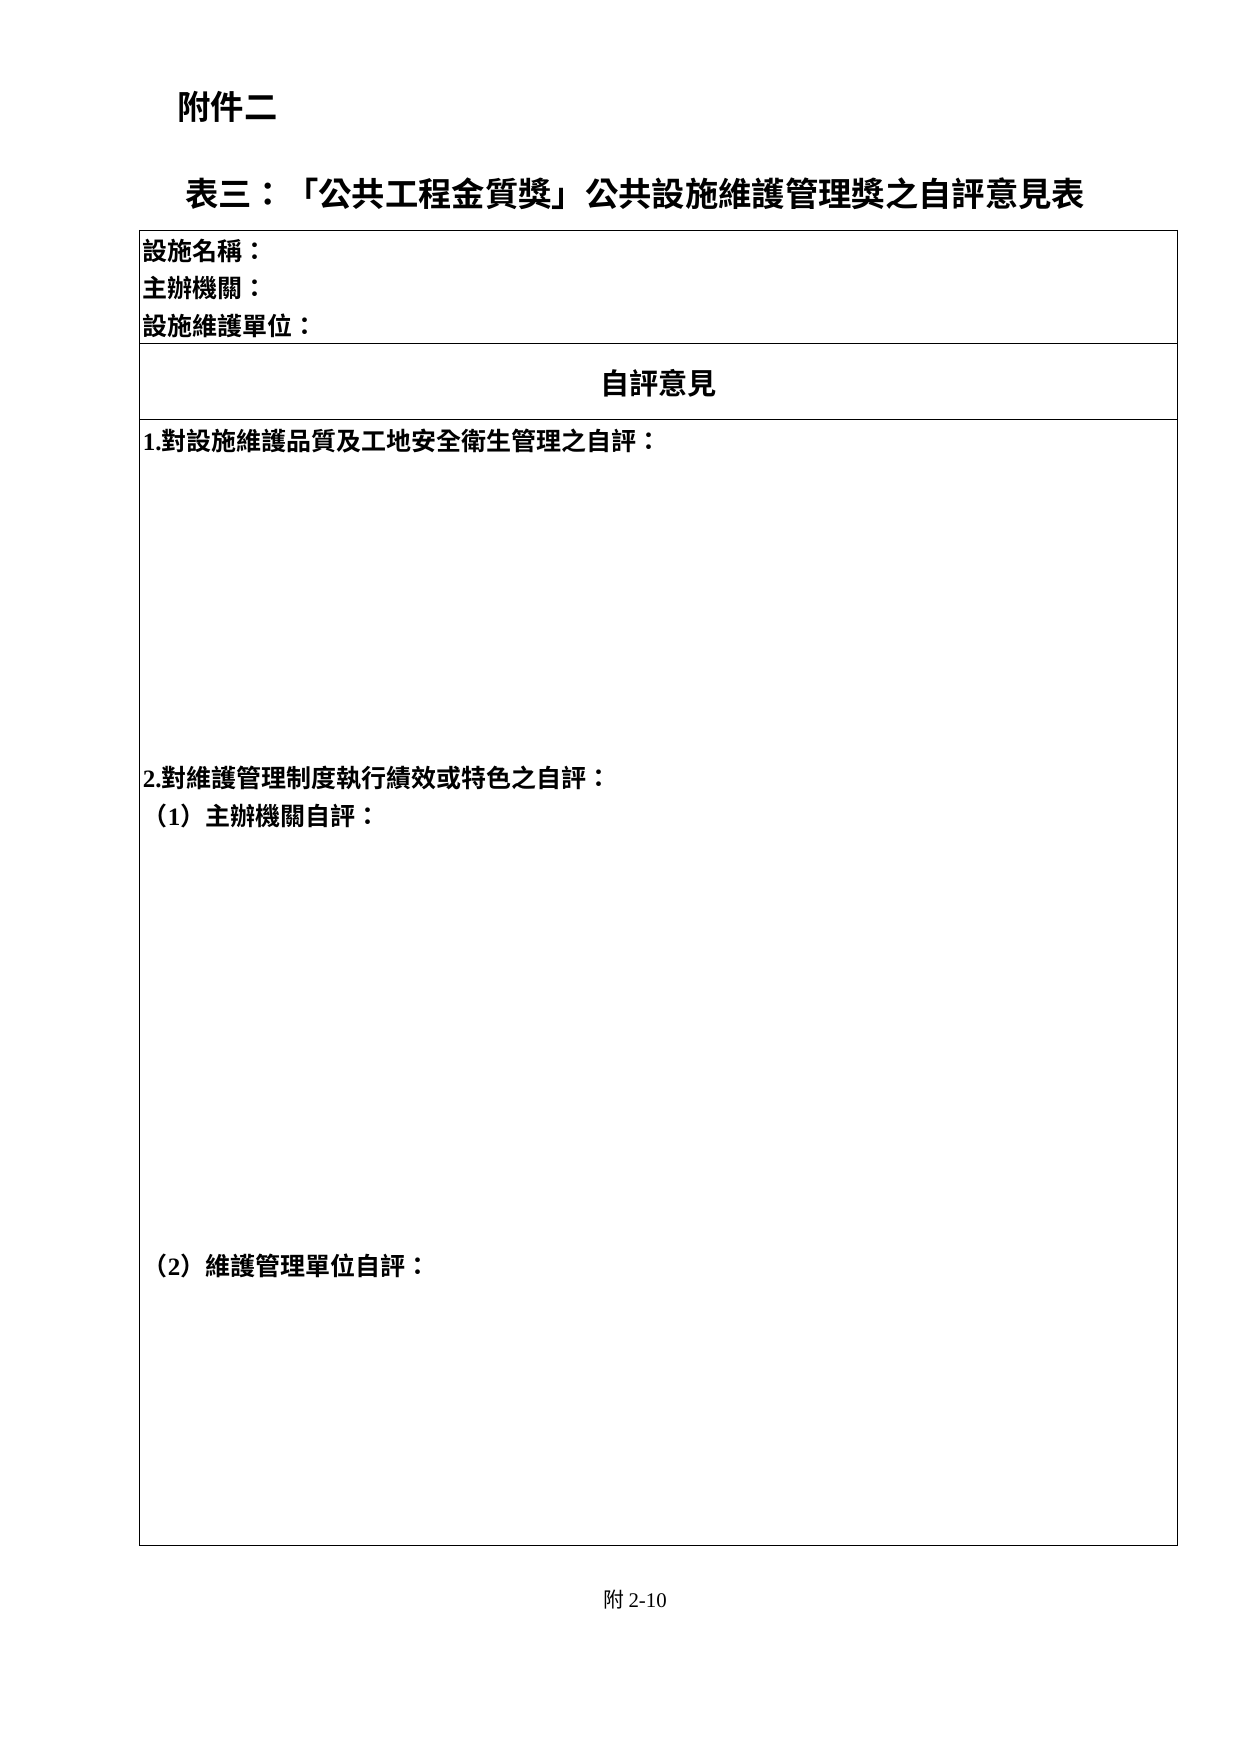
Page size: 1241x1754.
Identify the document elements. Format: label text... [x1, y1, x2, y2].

table_header 設施名稱： 主辦機關： 設施維護單位： [140, 231, 1177, 343]
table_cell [140, 420, 1177, 1545]
text 表三：「公共工程金質獎」公共設施維護管理獎之自評意見表 [177, 155, 1092, 230]
text 附件二 [177, 67, 1146, 142]
table_cell 自評意見 [140, 344, 1177, 419]
